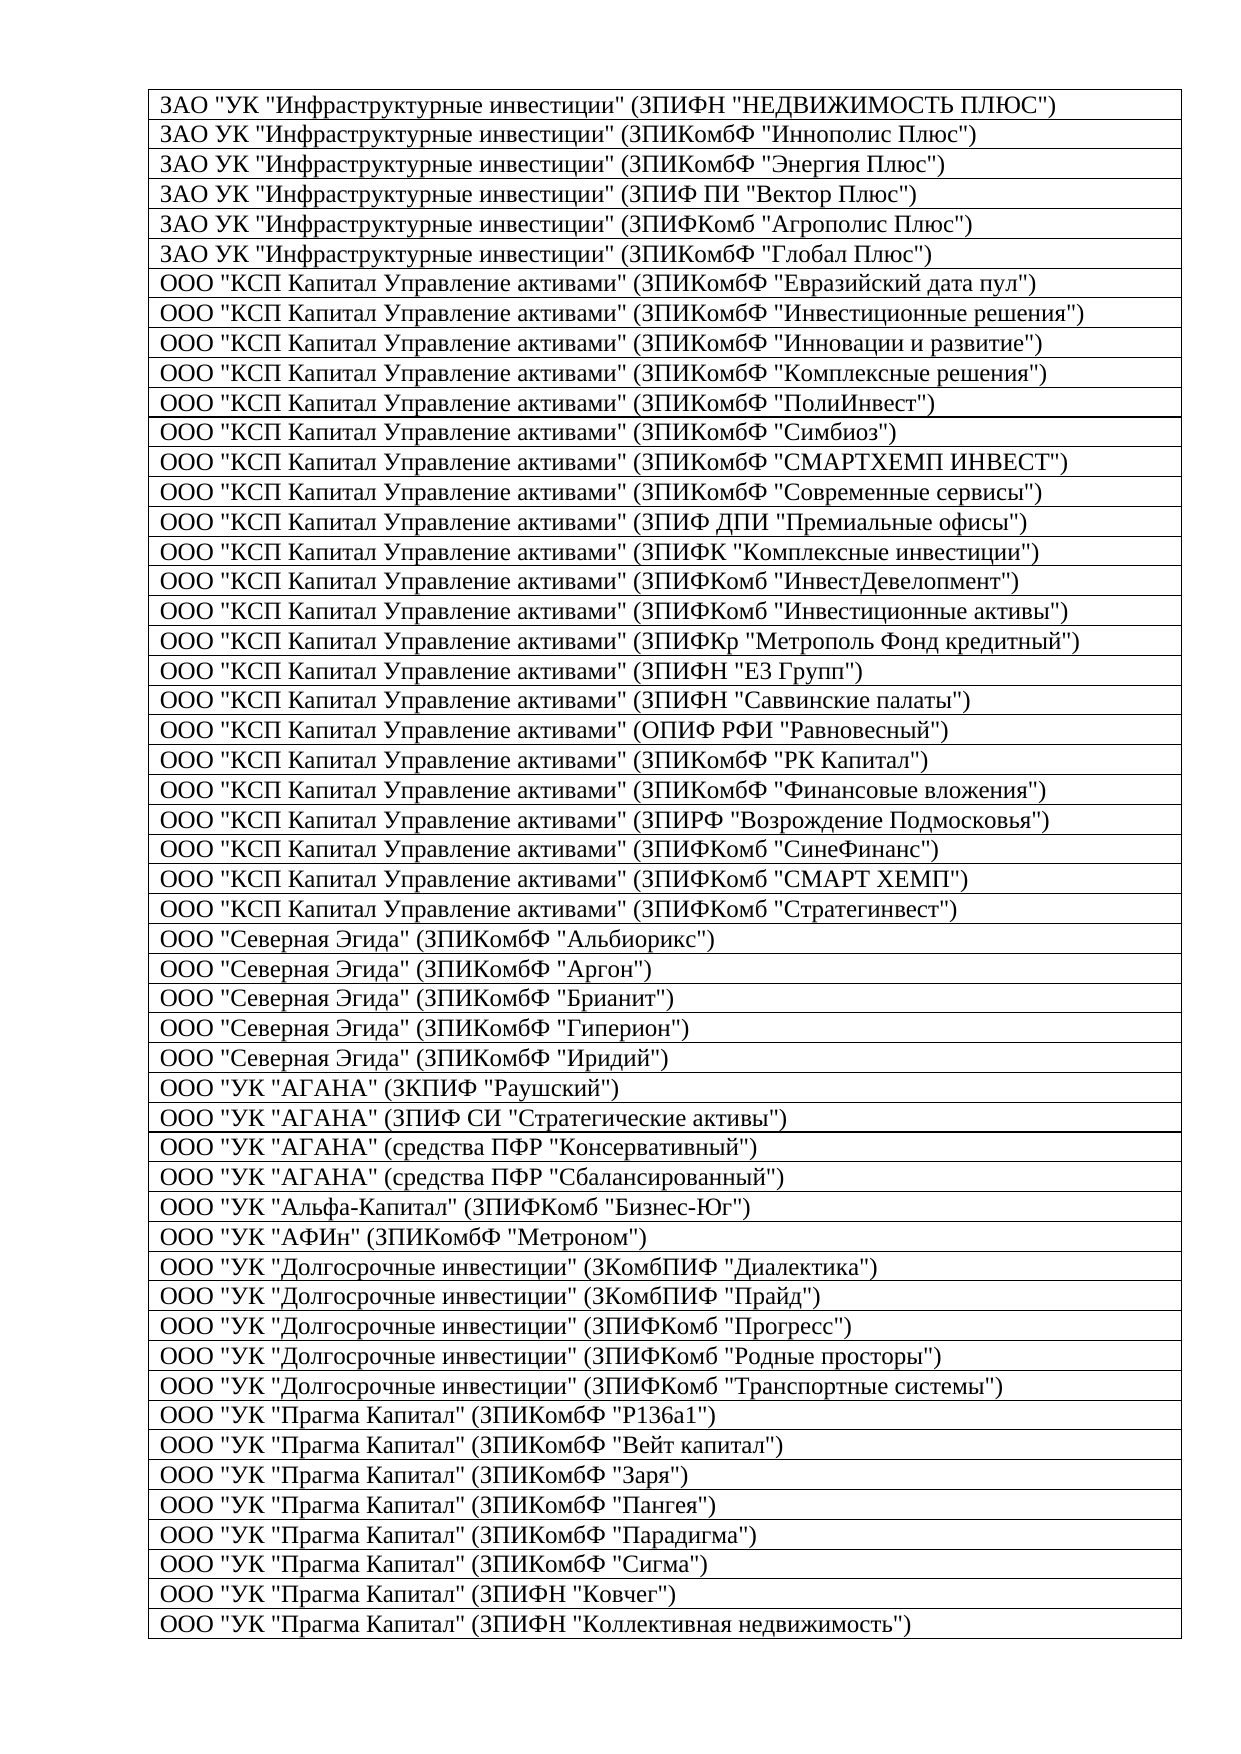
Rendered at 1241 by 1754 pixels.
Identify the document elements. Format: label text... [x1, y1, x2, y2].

table_cell ЗАО УК "Инфраструктурные инвестиции" (ЗПИФ ПИ "Вектор Плюс") [149, 179, 1181, 208]
table_cell ООО "УК "Долгосрочные инвестиции" (ЗКомбПИФ "Диалектика") [149, 1252, 1181, 1280]
table_cell ЗАО УК "Инфраструктурные инвестиции" (ЗПИКомбФ "Глобал Плюс") [149, 239, 1181, 267]
table_cell ООО "КСП Капитал Управление активами" (ЗПИФКомб "Стратегинвест") [149, 894, 1181, 923]
table_cell ООО "УК "Прагма Капитал" (ЗПИКомбФ "Сигма") [149, 1550, 1181, 1578]
table_cell ООО "КСП Капитал Управление активами" (ЗПИФ ДПИ "Премиальные офисы") [149, 507, 1181, 536]
table_cell ООО "КСП Капитал Управление активами" (ЗПИФН "Е3 Групп") [149, 656, 1181, 684]
table_cell ЗАО УК "Инфраструктурные инвестиции" (ЗПИКомбФ "Энергия Плюс") [149, 149, 1181, 178]
table_cell ООО "УК "Прагма Капитал" (ЗПИКомбФ "P136a1") [149, 1401, 1181, 1429]
table_cell ООО "КСП Капитал Управление активами" (ЗПИКомбФ "Симбиоз") [149, 418, 1181, 446]
table_cell ООО "КСП Капитал Управление активами" (ЗПИФКомб "Инвестиционные активы") [149, 596, 1181, 625]
table_cell ООО "УК "АГАНА" (ЗКПИФ "Раушский") [149, 1073, 1181, 1102]
table_cell ООО "КСП Капитал Управление активами" (ЗПИФКомб "СинеФинанс") [149, 835, 1181, 863]
table_cell ООО "УК "Прагма Капитал" (ЗПИКомбФ "Пангея") [149, 1490, 1181, 1519]
table_cell ООО "УК "Прагма Капитал" (ЗПИКомбФ "Парадигма") [149, 1520, 1181, 1548]
table_cell ЗАО УК "Инфраструктурные инвестиции" (ЗПИКомбФ "Иннополис Плюс") [149, 120, 1181, 148]
table_cell ООО "УК "Альфа-Капитал" (ЗПИФКомб "Бизнес-Юг") [149, 1192, 1181, 1221]
table_cell ООО "Северная Эгида" (ЗПИКомбФ "Брианит") [149, 984, 1181, 1012]
table_cell ООО "КСП Капитал Управление активами" (ЗПИКомбФ "РК Капитал") [149, 745, 1181, 774]
table_cell ЗАО УК "Инфраструктурные инвестиции" (ЗПИФКомб "Агрополис Плюс") [149, 209, 1181, 238]
table_cell ООО "КСП Капитал Управление активами" (ЗПИФН "Саввинские палаты") [149, 686, 1181, 714]
table_cell ООО "УК "АФИн" (ЗПИКомбФ "Метроном") [149, 1222, 1181, 1251]
table_cell ООО "КСП Капитал Управление активами" (ЗПИКомбФ "Комплексные решения") [149, 358, 1181, 387]
table_cell ООО "КСП Капитал Управление активами" (ЗПИФКр "Метрополь Фонд кредитный") [149, 626, 1181, 655]
table_cell ООО "Северная Эгида" (ЗПИКомбФ "Аргон") [149, 954, 1181, 982]
table_cell ООО "КСП Капитал Управление активами" (ЗПИКомбФ "СМАРТХЕМП ИНВЕСТ") [149, 447, 1181, 476]
table_cell ООО "КСП Капитал Управление активами" (ЗПИКомбФ "Евразийский дата пул") [149, 269, 1181, 297]
table_cell ООО "УК "Прагма Капитал" (ЗПИФН "Коллективная недвижимость") [149, 1609, 1181, 1638]
table_cell ООО "УК "АГАНА" (средства ПФР "Сбалансированный") [149, 1162, 1181, 1191]
table_cell ООО "КСП Капитал Управление активами" (ЗПИКомбФ "Инвестиционные решения") [149, 298, 1181, 327]
table_cell ООО "УК "АГАНА" (ЗПИФ СИ "Стратегические активы") [149, 1103, 1181, 1131]
table_cell ООО "КСП Капитал Управление активами" (ЗПИКомбФ "Современные сервисы") [149, 477, 1181, 506]
table_cell ООО "УК "Прагма Капитал" (ЗПИКомбФ "Вейт капитал") [149, 1430, 1181, 1459]
table_cell ООО "УК "Долгосрочные инвестиции" (ЗКомбПИФ "Прайд") [149, 1281, 1181, 1310]
table_cell ООО "КСП Капитал Управление активами" (ОПИФ РФИ "Равновесный") [149, 715, 1181, 744]
table_cell ООО "КСП Капитал Управление активами" (ЗПИФКомб "СМАРТ ХЕМП") [149, 864, 1181, 893]
table_cell ЗАО "УК "Инфраструктурные инвестиции" (ЗПИФН "НЕДВИЖИМОСТЬ ПЛЮС") [149, 90, 1181, 118]
table_cell ООО "КСП Капитал Управление активами" (ЗПИКомбФ "Финансовые вложения") [149, 775, 1181, 804]
table_cell ООО "КСП Капитал Управление активами" (ЗПИФК "Комплексные инвестиции") [149, 537, 1181, 565]
table_cell ООО "УК "Долгосрочные инвестиции" (ЗПИФКомб "Прогресс") [149, 1311, 1181, 1340]
table_cell ООО "УК "Прагма Капитал" (ЗПИФН "Ковчег") [149, 1579, 1181, 1608]
table_cell ООО "Северная Эгида" (ЗПИКомбФ "Альбиорикс") [149, 924, 1181, 953]
table_cell ООО "КСП Капитал Управление активами" (ЗПИФКомб "ИнвестДевелопмент") [149, 566, 1181, 595]
table_cell ООО "КСП Капитал Управление активами" (ЗПИКомбФ "Инновации и развитие") [149, 328, 1181, 357]
table_cell ООО "УК "Долгосрочные инвестиции" (ЗПИФКомб "Транспортные системы") [149, 1371, 1181, 1399]
table_cell ООО "УК "Прагма Капитал" (ЗПИКомбФ "Заря") [149, 1460, 1181, 1489]
table_cell ООО "КСП Капитал Управление активами" (ЗПИКомбФ "ПолиИнвест") [149, 388, 1181, 416]
table_cell ООО "КСП Капитал Управление активами" (ЗПИРФ "Возрождение Подмосковья") [149, 805, 1181, 833]
table_cell ООО "УК "Долгосрочные инвестиции" (ЗПИФКомб "Родные просторы") [149, 1341, 1181, 1370]
table_cell ООО "Северная Эгида" (ЗПИКомбФ "Иридий") [149, 1043, 1181, 1072]
table_cell ООО "Северная Эгида" (ЗПИКомбФ "Гиперион") [149, 1013, 1181, 1042]
table_cell ООО "УК "АГАНА" (средства ПФР "Консервативный") [149, 1133, 1181, 1161]
